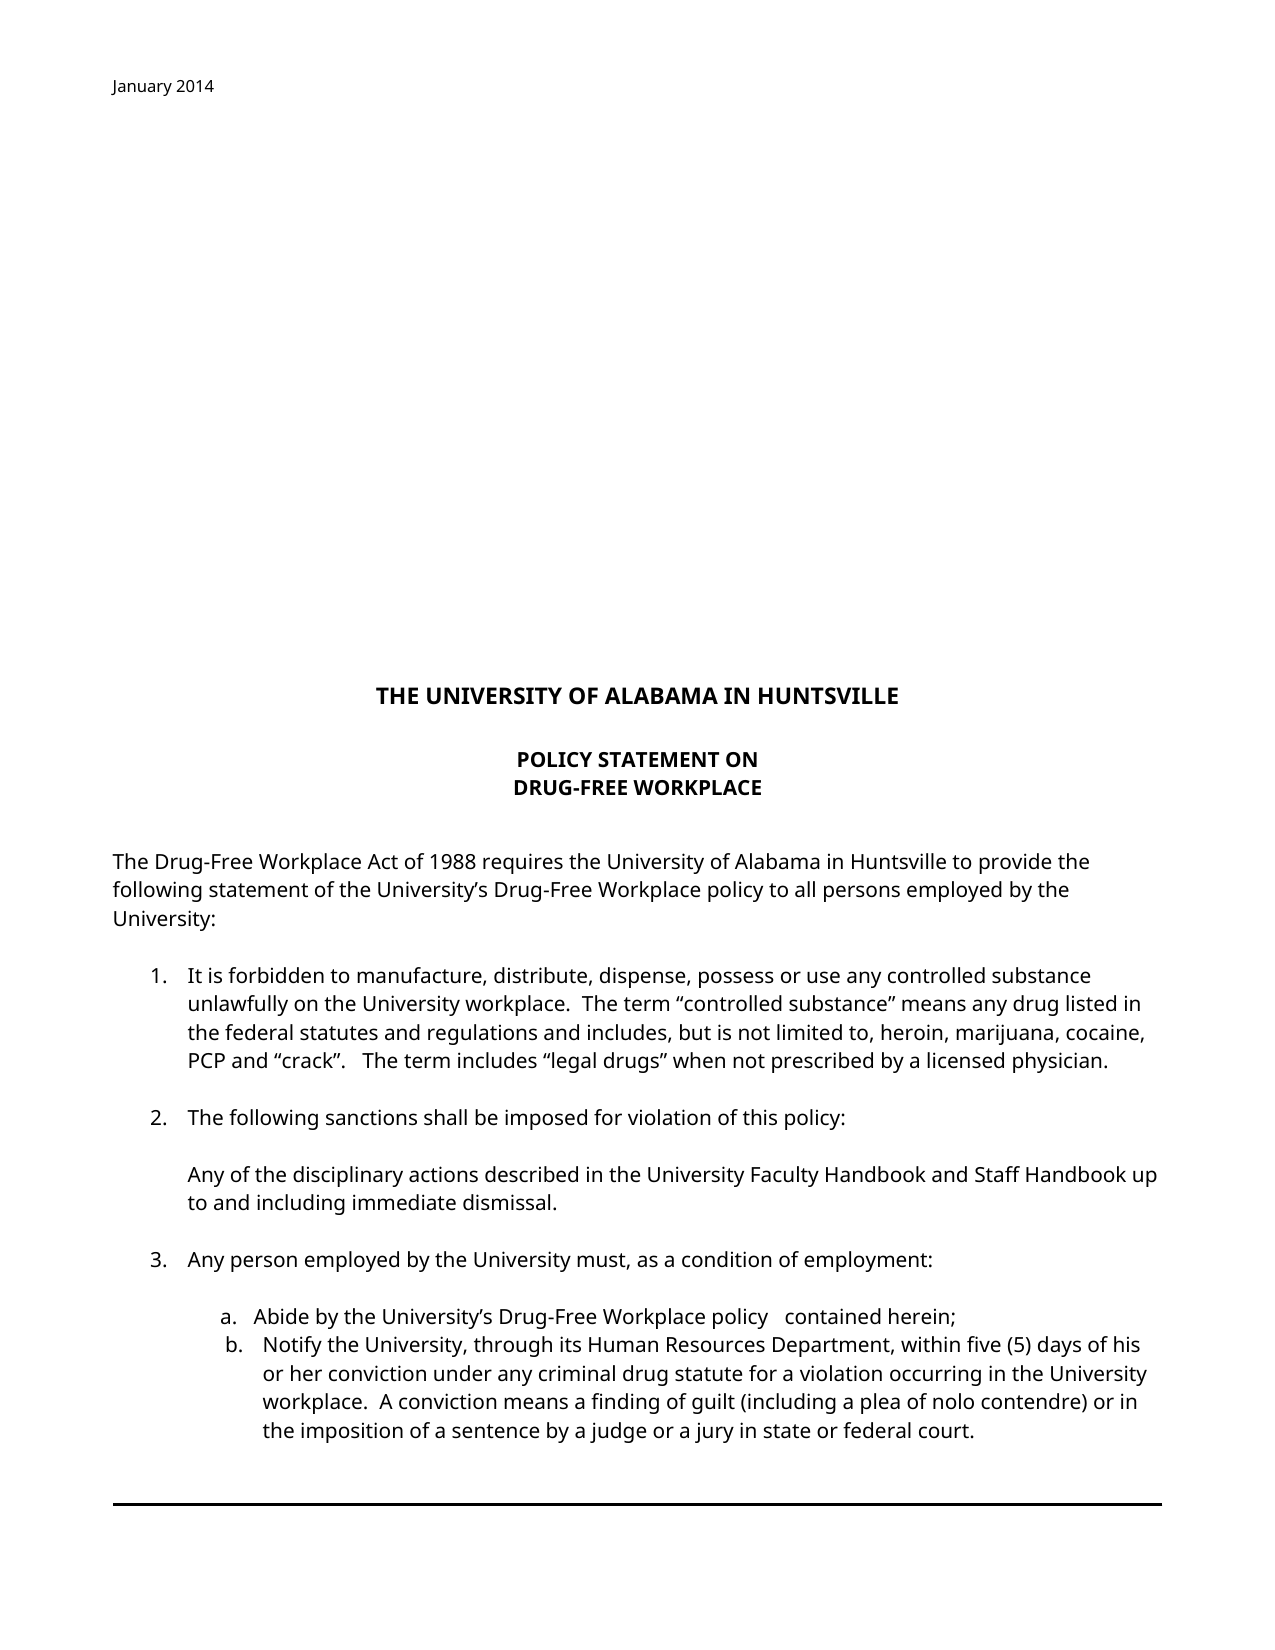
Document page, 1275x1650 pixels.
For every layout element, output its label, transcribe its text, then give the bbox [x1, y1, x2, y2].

list It is forbidden to manufacture, distribute, dispense, possess or use any controlled substance unlawfully on the University workplace. The term “controlled substance” means any drug listed in the federal statutes and regulations and includes, but is not limited to, heroin, marijuana, cocaine, PCP and “crack”. The term includes “legal drugs” when not prescribed by a licensed physician. [150, 961, 1162, 1074]
list Any person employed by the University must, as a condition of employment: [150, 1245, 1162, 1274]
list Notify the University, through its Human Resources Department, within five (5) days of his or her conviction under any criminal drug statute for a violation occurring in the University workplace. A conviction means a finding of guilt (including a plea of nolo contendre) or in the imposition of a sentence by a judge or a jury in state or federal court. [225, 1331, 1162, 1444]
title THE UNIVERSITY OF ALABAMA IN HUNTSVILLE [112, 680, 1162, 711]
text Any of the disciplinary actions described in the University Faculty Handbook and Staff Handbook up to and including immediate dismissal. [187, 1160, 1162, 1217]
list The following sanctions shall be imposed for violation of this policy: [150, 1103, 1162, 1131]
text a. Abide by the University’s Drug-Free Workplace policy contained herein; [187, 1302, 1162, 1331]
text The Drug-Free Workplace Act of 1988 requires the of in to provide the following statement of the University’s Drug-Free Workplace policy to all persons employed by the University: [112, 847, 1162, 932]
text POLICY STATEMENT ON [112, 745, 1162, 773]
text DRUG-FREE WORKPLACE [112, 773, 1162, 802]
